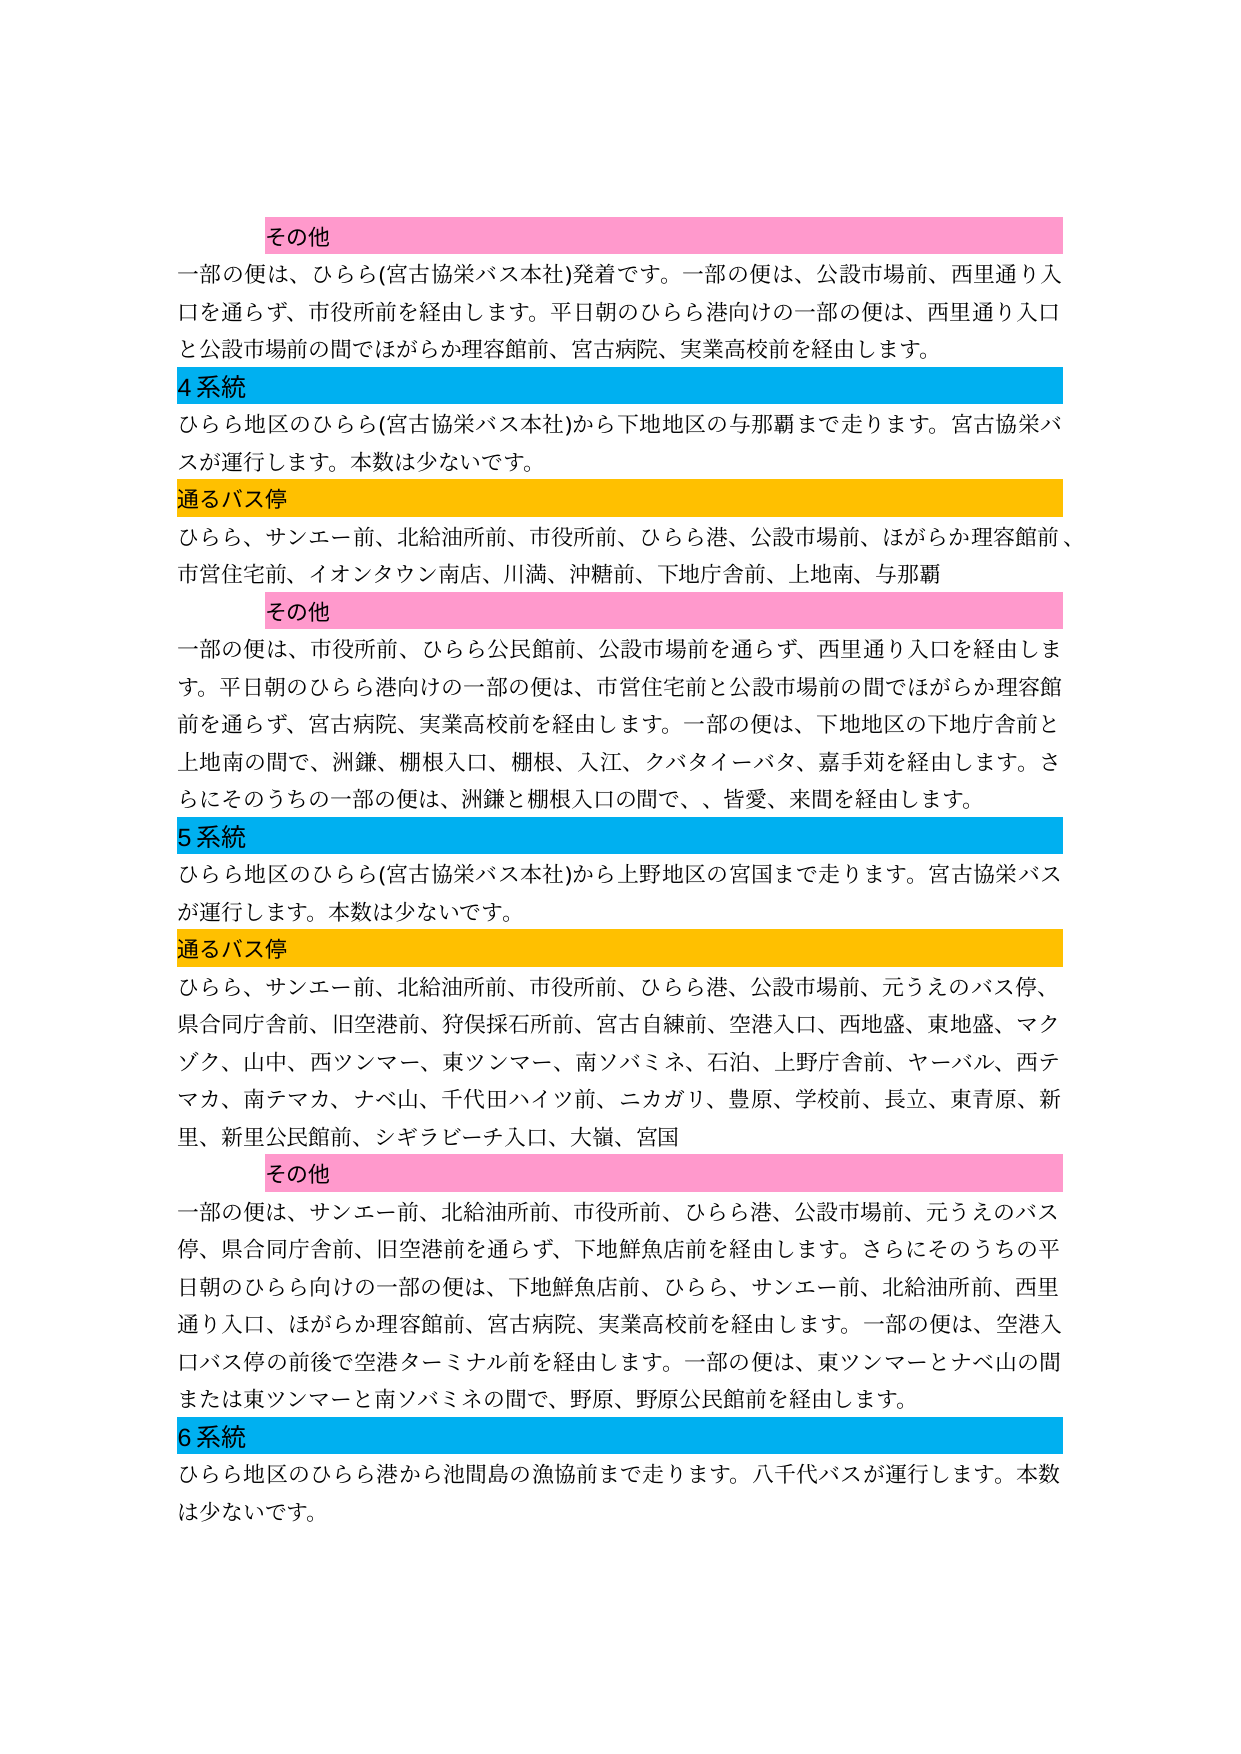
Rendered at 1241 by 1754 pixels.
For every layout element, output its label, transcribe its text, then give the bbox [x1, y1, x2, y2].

subtitle 通るバス停 [177, 479, 1063, 517]
subtitle 4系統 [177, 367, 1063, 404]
subtitle 通るバス停 [177, 929, 1063, 967]
text 一部の便は、市役所前、ひらら公民館前、公設市場前を通らず、西里通り入口を経由します。平日朝のひらら港向けの一部の便は、市営住宅前と公設市場前の間でほがらか理容館前を通らず、宮古病院、実業高校前を経由します。一部の便は、下地地区の下地庁舎前と上地南の間で、洲鎌、棚根入口、棚根、入江、クバタイーバタ、嘉手苅を経由します。さらにそのうちの一部の便は、洲鎌と棚根入口の間で、、皆愛、来間を経由します。 [177, 629, 1063, 817]
text ひらら地区のひらら(宮古協栄バス本社)から上野地区の宮国まで走ります。宮古協栄バスが運行します。本数は少ないです。 [177, 854, 1063, 929]
text ひらら、サンエー前、北給油所前、市役所前、ひらら港、公設市場前、元うえのバス停、県合同庁舎前、旧空港前、狩俣採石所前、宮古自練前、空港入口、西地盛、東地盛、マクゾク、山中、西ツンマー、東ツンマー、南ソバミネ、石泊、上野庁舎前、ヤーバル、西テマカ、南テマカ、ナベ山、千代田ハイツ前、ニカガリ、豊原、学校前、長立、東青原、新里、新里公民館前、シギラビーチ入口、大嶺、宮国 [177, 967, 1063, 1154]
subtitle その他 [265, 592, 1063, 629]
text ひらら、サンエー前、北給油所前、市役所前、ひらら港、公設市場前、ほがらか理容館前、市営住宅前、イオンタウン南店、川満、沖糖前、下地庁舎前、上地南、与那覇 [177, 517, 1063, 592]
text 一部の便は、サンエー前、北給油所前、市役所前、ひらら港、公設市場前、元うえのバス停、県合同庁舎前、旧空港前を通らず、下地鮮魚店前を経由します。さらにそのうちの平日朝のひらら向けの一部の便は、下地鮮魚店前、ひらら、サンエー前、北給油所前、西里通り入口、ほがらか理容館前、宮古病院、実業高校前を経由します。一部の便は、空港入口バス停の前後で空港ターミナル前を経由します。一部の便は、東ツンマーとナベ山の間、または東ツンマーと南ソバミネの間で、野原、野原公民館前を経由します。 [177, 1192, 1063, 1417]
subtitle 6系統 [177, 1417, 1063, 1454]
text ひらら地区のひらら港から池間島の漁協前まで走ります。八千代バスが運行します。本数は少ないです。 [177, 1454, 1063, 1529]
text ひらら地区のひらら(宮古協栄バス本社)から下地地区の与那覇まで走ります。宮古協栄バスが運行します。本数は少ないです。 [177, 404, 1063, 479]
subtitle その他 [265, 1154, 1063, 1192]
subtitle 5系統 [177, 817, 1063, 854]
subtitle その他 [265, 217, 1063, 254]
text 一部の便は、ひらら(宮古協栄バス本社)発着です。一部の便は、公設市場前、西里通り入口を通らず、市役所前を経由します。平日朝のひらら港向けの一部の便は、西里通り入口と公設市場前の間でほがらか理容館前、宮古病院、実業高校前を経由します。 [177, 254, 1063, 367]
